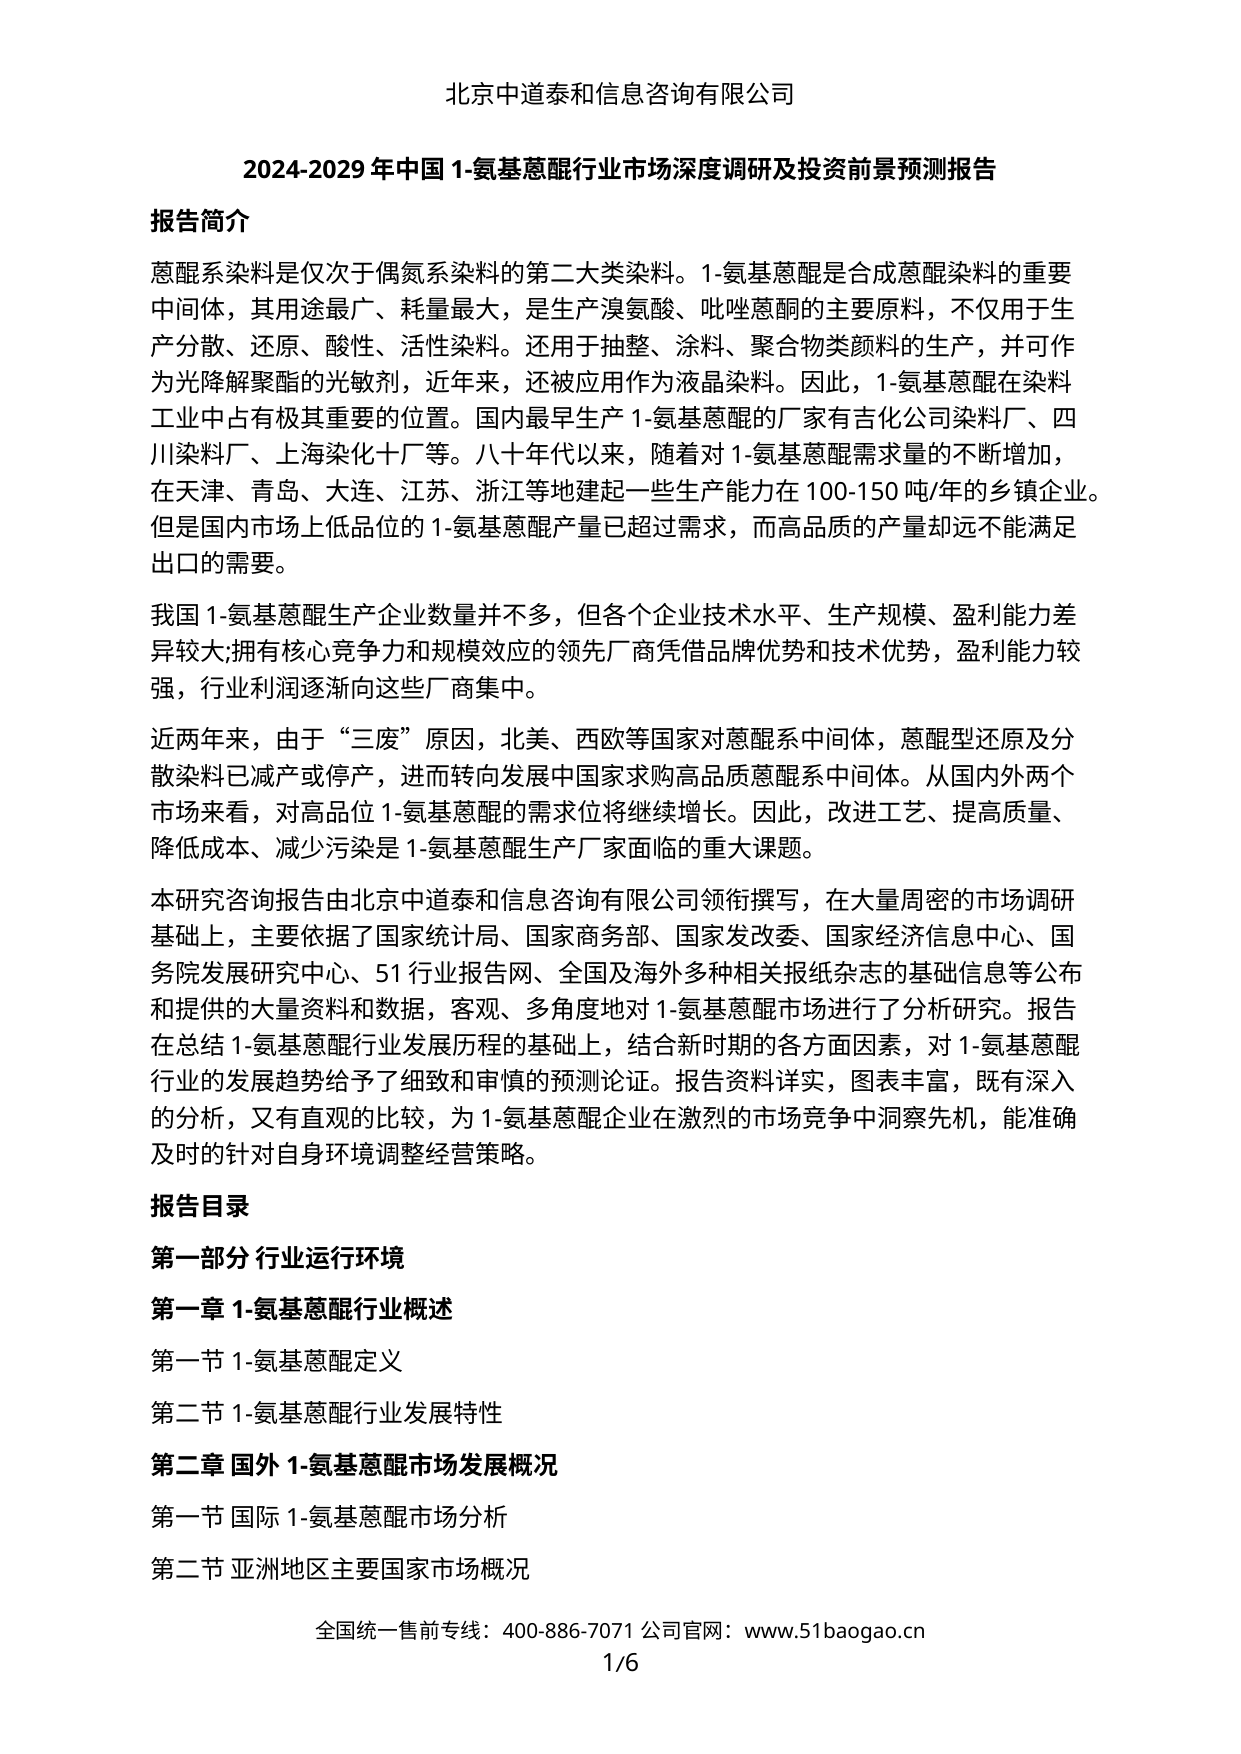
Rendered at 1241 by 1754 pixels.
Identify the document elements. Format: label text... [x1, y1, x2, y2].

text 第一部分 行业运行环境 [150, 1238, 1090, 1274]
text 2024-2029年中国1-氨基蒽醌行业市场深度调研及投资前景预测报告 [150, 150, 1090, 186]
text 蒽醌系染料是仅次于偶氮系染料的第二大类染料。1-氨基蒽醌是合成蒽醌染料的重要中间体，其用途最广、耗量最大，是生产溴氨酸、吡唑蒽酮的主要原料，不仅用于生产分散、还原、酸性、活性染料。还用于抽整、涂料、聚合物类颜料的生产，并可作为光降解聚酯的光敏剂，近年来，还被应用作为液晶染料。因此，1-氨基蒽醌在染料工业中占有极其重要的位置。国内最早生产1-氨基蒽醌的厂家有吉化公司染料厂、四川染料厂、上海染化十厂等。八十年代以来，随着对1-氨基蒽醌需求量的不断增加，在天津、青岛、大连、江苏、浙江等地建起一些生产能力在100-150吨/年的乡镇企业。但是国内市场上低品位的1-氨基蒽醌产量已超过需求，而高品质的产量却远不能满足出口的需要。 [150, 254, 1090, 580]
text 第一章 1-氨基蒽醌行业概述 [150, 1290, 1090, 1326]
text 第一节 国际1-氨基蒽醌市场分析 [150, 1497, 1090, 1534]
text 第二章 国外1-氨基蒽醌市场发展概况 [150, 1446, 1090, 1482]
text 报告目录 [150, 1186, 1090, 1222]
text 近两年来，由于“三废”原因，北美、西欧等国家对蒽醌系中间体，蒽醌型还原及分散染料已减产或停产，进而转向发展中国家求购高品质蒽醌系中间体。从国内外两个市场来看，对高品位1-氨基蒽醌的需求位将继续增长。因此，改进工艺、提高质量、降低成本、减少污染是1-氨基蒽醌生产厂家面临的重大课题。 [150, 720, 1090, 865]
text 第一节 1-氨基蒽醌定义 [150, 1342, 1090, 1378]
text 报告简介 [150, 202, 1090, 238]
text 本研究咨询报告由北京中道泰和信息咨询有限公司领衔撰写，在大量周密的市场调研基础上，主要依据了国家统计局、国家商务部、国家发改委、国家经济信息中心、国务院发展研究中心、51行业报告网、全国及海外多种相关报纸杂志的基础信息等公布和提供的大量资料和数据，客观、多角度地对1-氨基蒽醌市场进行了分析研究。报告在总结1-氨基蒽醌行业发展历程的基础上，结合新时期的各方面因素，对1-氨基蒽醌行业的发展趋势给予了细致和审慎的预测论证。报告资料详实，图表丰富，既有深入的分析，又有直观的比较，为1-氨基蒽醌企业在激烈的市场竞争中洞察先机，能准确及时的针对自身环境调整经营策略。 [150, 881, 1090, 1171]
text 第二节 1-氨基蒽醌行业发展特性 [150, 1394, 1090, 1430]
text 第二节 亚洲地区主要国家市场概况 [150, 1549, 1090, 1586]
text 我国1-氨基蒽醌生产企业数量并不多，但各个企业技术水平、生产规模、盈利能力差异较大;拥有核心竞争力和规模效应的领先厂商凭借品牌优势和技术优势，盈利能力较强，行业利润逐渐向这些厂商集中。 [150, 596, 1090, 704]
